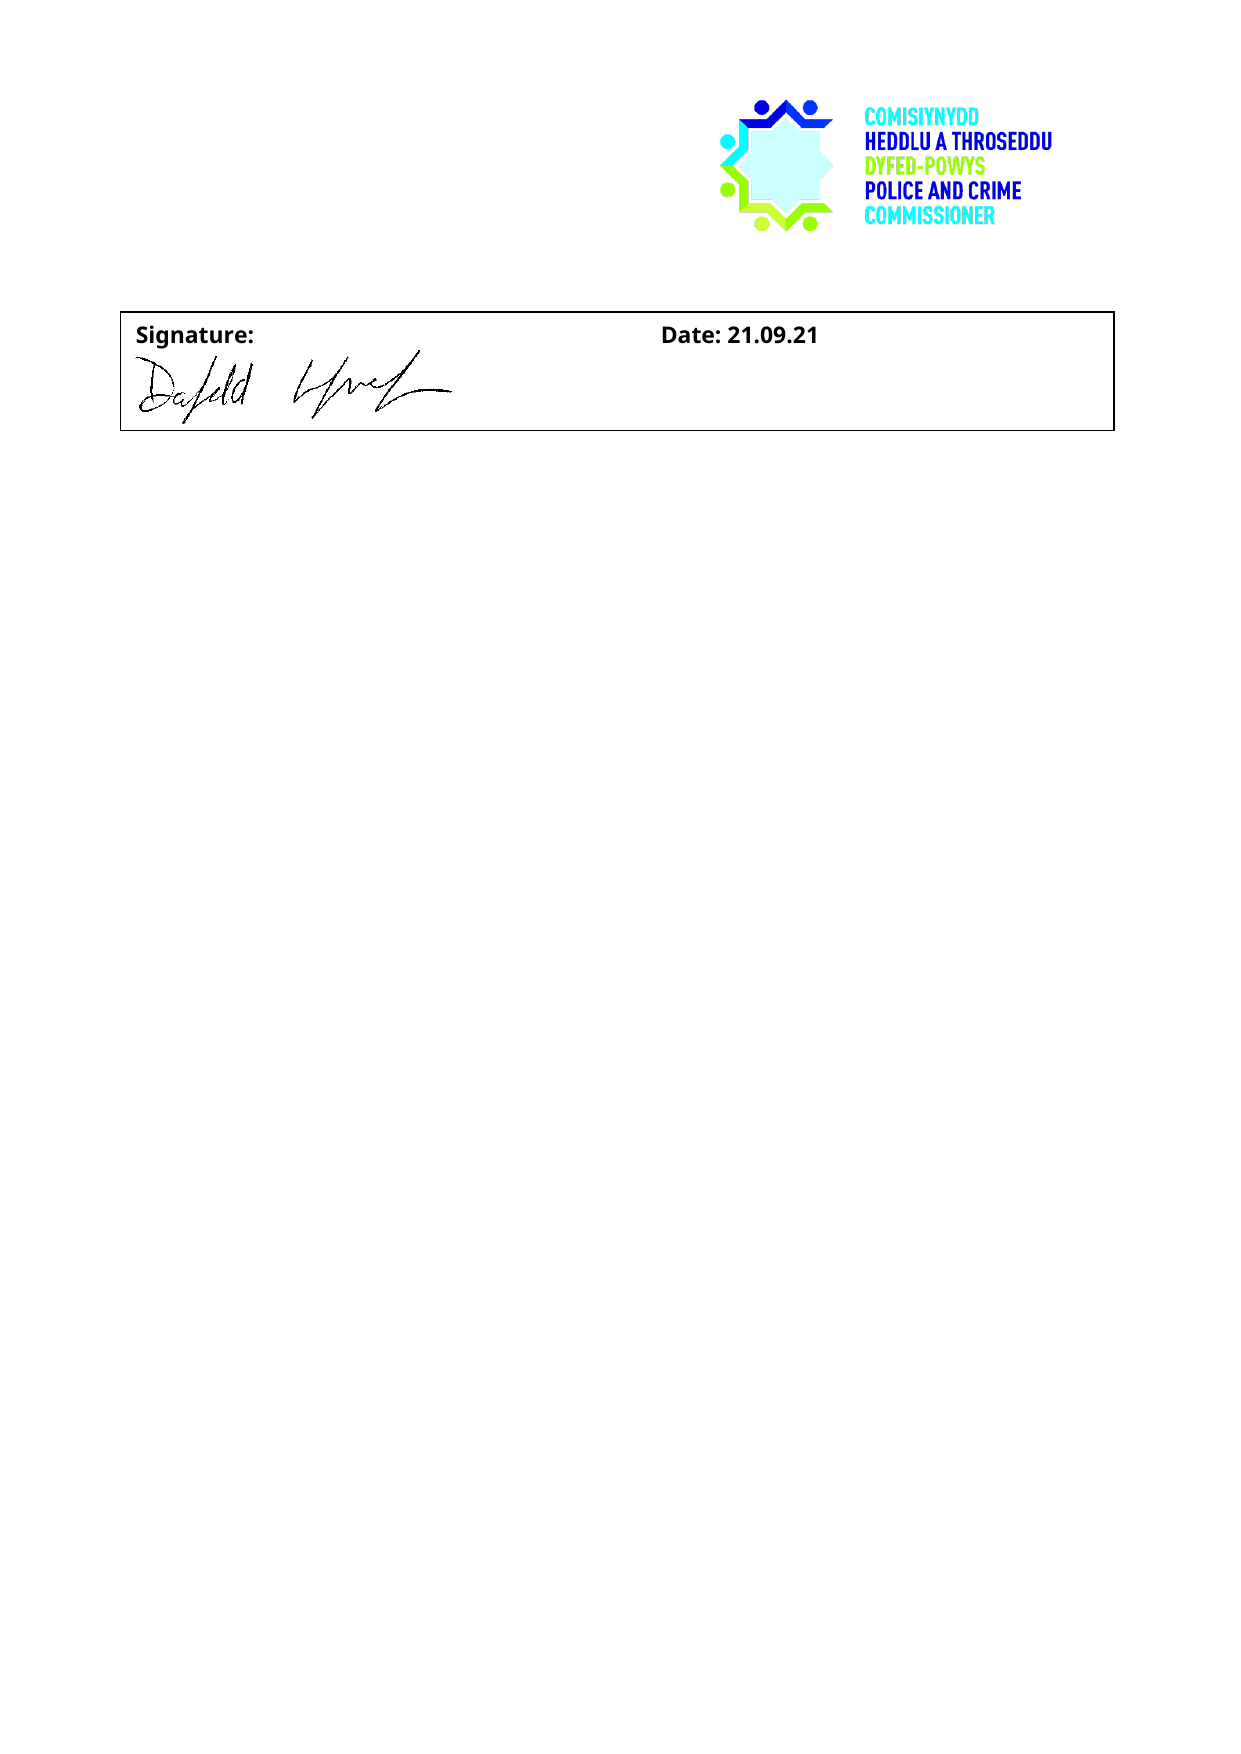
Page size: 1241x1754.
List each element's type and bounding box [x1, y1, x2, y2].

picture [711, 92, 1060, 236]
picture [135, 350, 452, 424]
